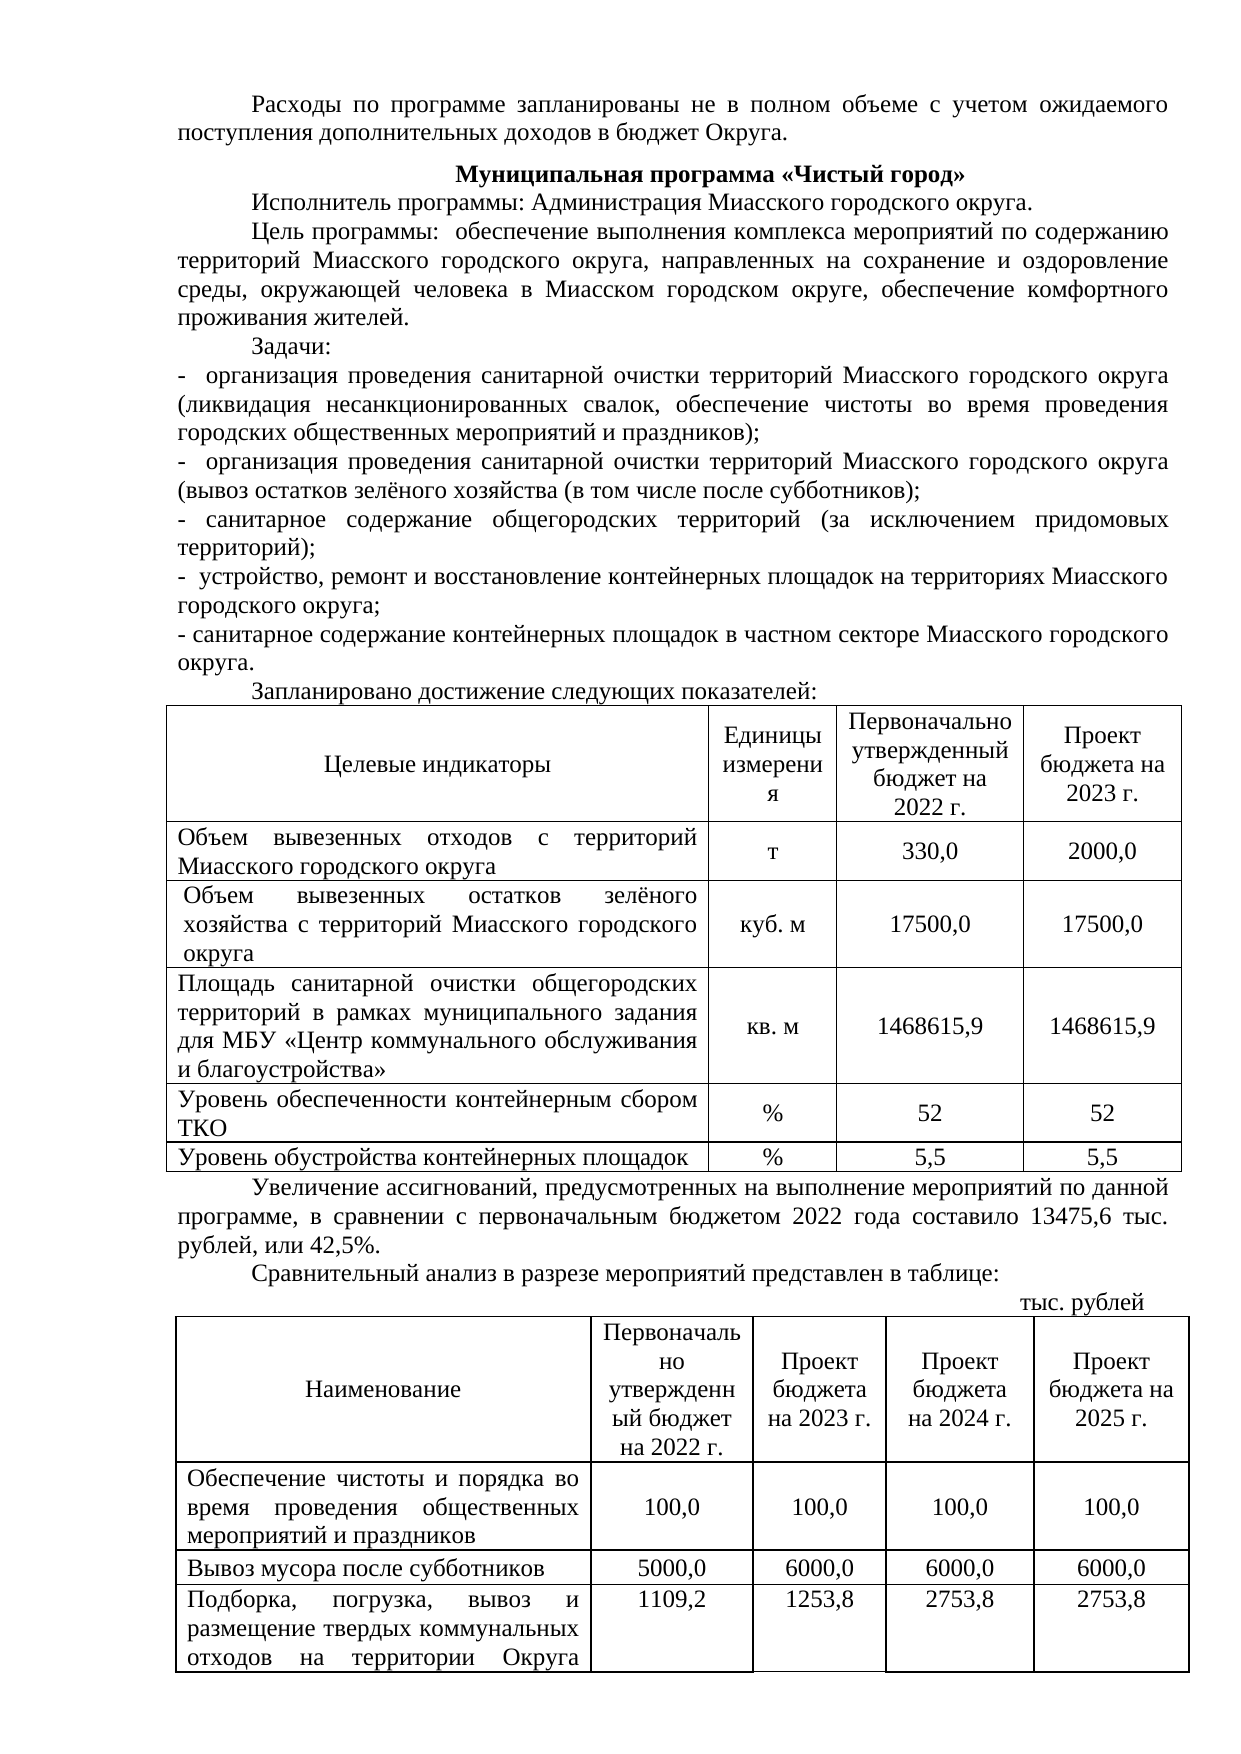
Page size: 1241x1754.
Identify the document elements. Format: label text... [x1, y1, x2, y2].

text Запланировано достижение следующих показателей: [177, 676, 1169, 705]
table_cell т [709, 822, 836, 879]
table_header Проект бюджета на 2024 г. [887, 1317, 1033, 1461]
table_cell 5000,0 [592, 1551, 752, 1583]
table_header Целевые индикаторы [167, 706, 708, 821]
table_cell % [709, 1084, 836, 1141]
text - организация проведения санитарной очистки территорий Миасского городского округа (вывоз остатков зелёного хозяйства (в том числе после субботников); [177, 446, 1169, 504]
table_cell кв. м [709, 968, 836, 1083]
table_cell 6000,0 [1035, 1551, 1188, 1583]
table_cell 100,0 [887, 1463, 1033, 1549]
table_cell 1253,8 [754, 1585, 885, 1671]
table_cell Объем вывезенных остатков зелёного хозяйства с территорий Миасского городского округа [167, 881, 708, 967]
table_cell 5,5 [837, 1143, 1023, 1171]
text - санитарное содержание контейнерных площадок в частном секторе Миасского городского округа. [177, 619, 1169, 676]
table_cell Уровень обеспеченности контейнерным сбором ТКО [167, 1084, 708, 1141]
text Сравнительный анализ в разрезе мероприятий представлен в таблице: [177, 1258, 1169, 1287]
table_cell 2000,0 [1024, 822, 1181, 879]
text - организация проведения санитарной очистки территорий Миасского городского округа (ликвидация несанкционированных свалок, обеспечение чистоты во время проведения городских общественных мероприятий и праздников); [177, 360, 1169, 446]
table_cell 17500,0 [837, 881, 1023, 967]
text Увеличение ассигнований, предусмотренных на выполнение мероприятий по данной программе, в сравнении с первоначальным бюджетом 2022 года составило 13475,6 тыс. рублей, или 42,5%. [177, 1172, 1169, 1258]
text Цель программы: обеспечение выполнения комплекса мероприятий по содержанию территорий Миасского городского округа, направленных на сохранение и оздоровление среды, окружающей человека в Миасском городском округе, обеспечение комфортного проживания жителей. [177, 216, 1169, 331]
table_cell 2753,8 [887, 1585, 1033, 1671]
table_cell Объем вывезенных отходов с территорий Миасского городского округа [167, 822, 708, 879]
table_cell 100,0 [1035, 1463, 1188, 1549]
table_cell 6000,0 [887, 1551, 1033, 1583]
text Исполнитель программы: Администрация Миасского городского округа. [177, 187, 1169, 216]
table_header Наименование [177, 1317, 590, 1461]
table_cell 52 [1024, 1084, 1181, 1141]
table_cell Вывоз мусора после субботников [177, 1551, 590, 1583]
table_cell куб. м [709, 881, 836, 967]
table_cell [177, 1585, 590, 1671]
table_cell 1468615,9 [837, 968, 1023, 1083]
table_cell Площадь санитарной очистки общегородских территорий в рамках муниципального задания для МБУ «Центр коммунального обслуживания и благоустройства» [167, 968, 708, 1083]
table_cell 6000,0 [754, 1551, 885, 1583]
text Муниципальная программа «Чистый город» [177, 159, 1169, 187]
table_cell 5,5 [1024, 1143, 1181, 1171]
table_cell 100,0 [592, 1463, 752, 1549]
table_cell 1468615,9 [1024, 968, 1181, 1083]
table_header Первоначально утвержденный бюджет на 2022 г. [592, 1317, 752, 1461]
table_cell 2753,8 [1035, 1585, 1188, 1671]
text Расходы по программе запланированы не в полном объеме с учетом ожидаемого поступления дополнительных доходов в бюджет Округа. [177, 89, 1169, 146]
table_header Единицы измерения [709, 706, 836, 821]
text - устройство, ремонт и восстановление контейнерных площадок на территориях Миасского городского округа; [177, 561, 1169, 619]
table_header Проект бюджета на 2023 г. [1024, 706, 1181, 821]
table_cell 100,0 [754, 1463, 885, 1549]
table_cell % [709, 1143, 836, 1171]
table_cell Обеспечение чистоты и порядка во время проведения общественных мероприятий и праздников [177, 1463, 590, 1549]
text - санитарное содержание общегородских территорий (за исключением придомовых территорий); [177, 504, 1169, 561]
table_cell 17500,0 [1024, 881, 1181, 967]
text Задачи: [177, 331, 1169, 360]
table_cell 52 [837, 1084, 1023, 1141]
table_header Проект бюджета на 2023 г. [754, 1317, 885, 1461]
table_header Проект бюджета на 2025 г. [1035, 1317, 1188, 1461]
table_cell Уровень обустройства контейнерных площадок [167, 1143, 708, 1171]
text тыс. рублей [177, 1287, 1169, 1316]
table_cell 1109,2 [592, 1585, 752, 1671]
table_cell 330,0 [837, 822, 1023, 879]
table_header Первоначально утвержденный бюджет на 2022 г. [837, 706, 1023, 821]
